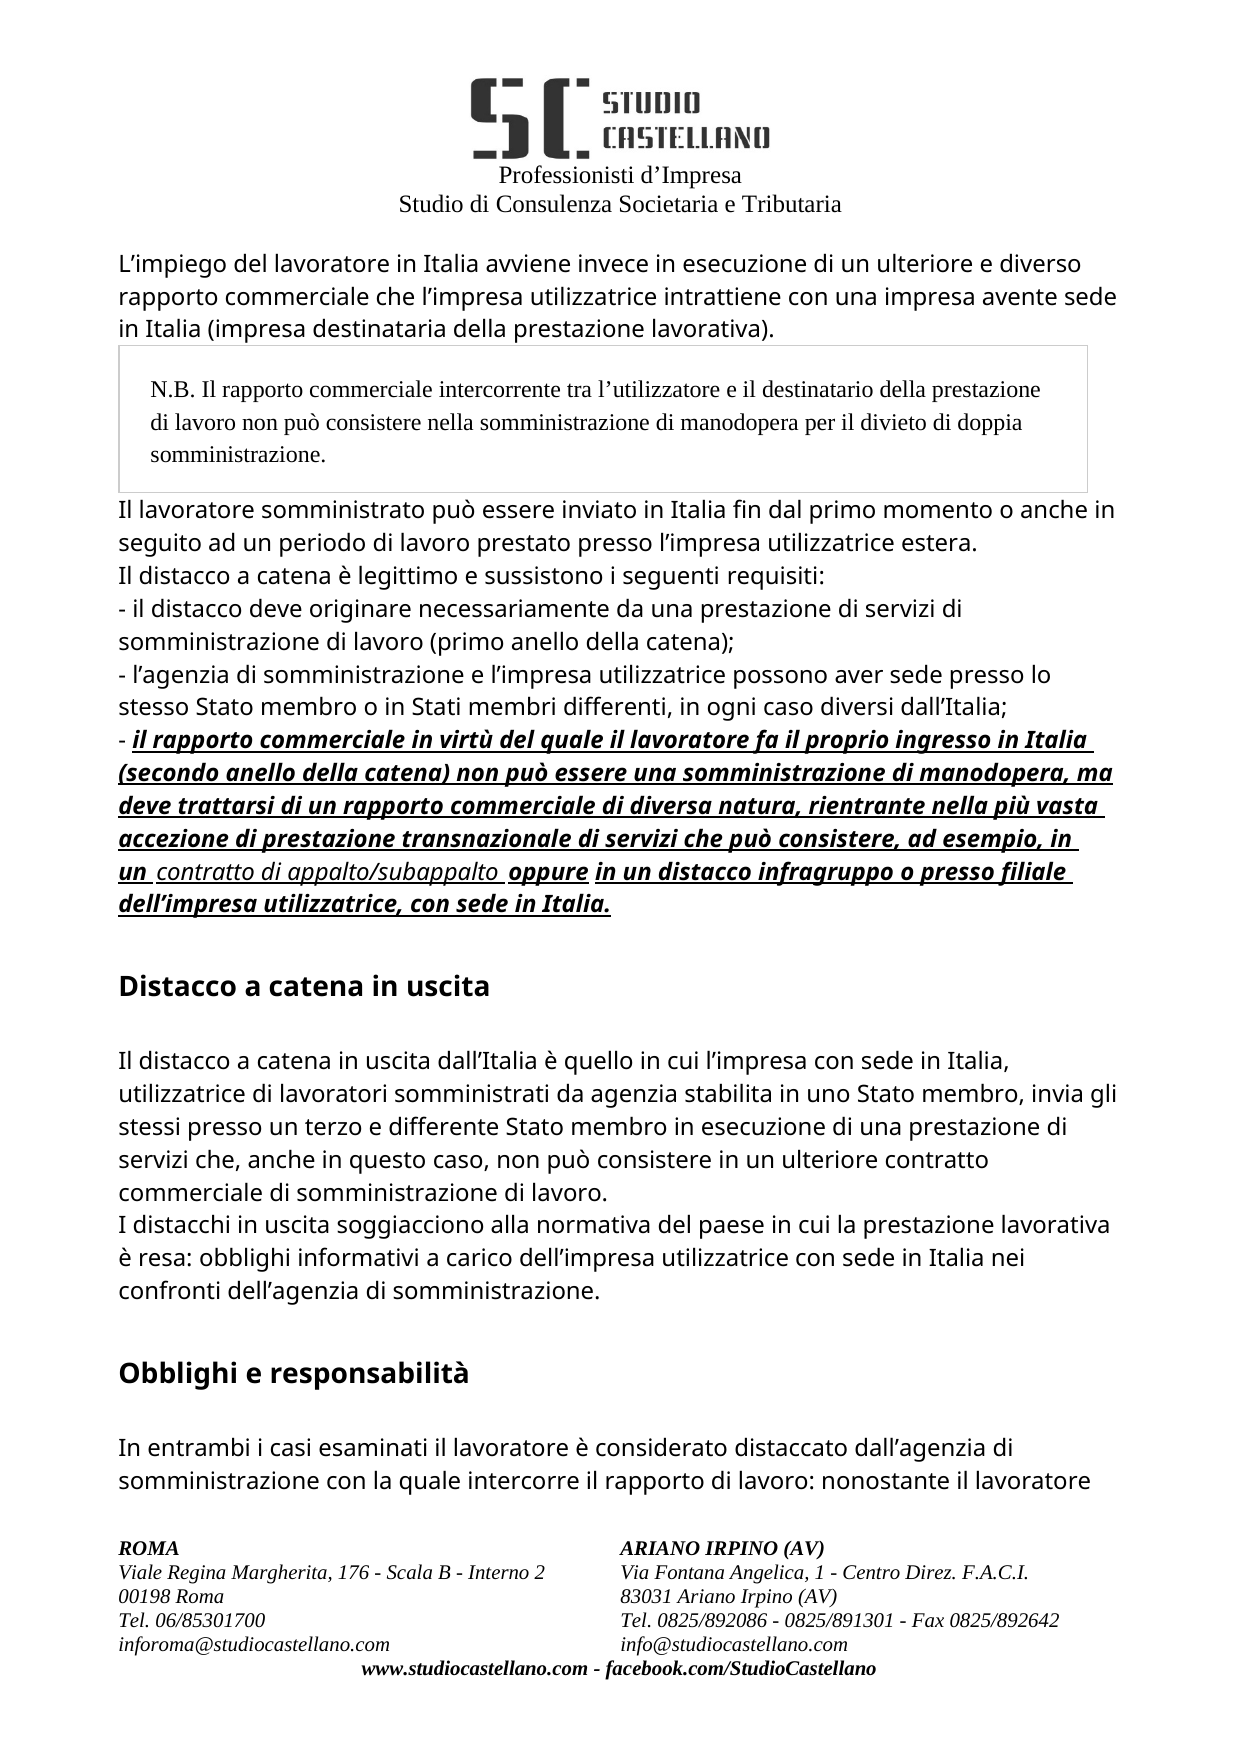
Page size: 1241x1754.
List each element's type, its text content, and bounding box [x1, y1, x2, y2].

subtitle Obblighi e responsabilità [118, 1353, 1122, 1392]
subtitle Distacco a catena in uscita [118, 967, 1122, 1005]
text - il rapporto commerciale in virtù del quale il lavoratore fa il proprio ingresso in Italia (secondo anello della catena) non può essere una somministrazione di manodopera, ma deve trattarsi di un rapporto commerciale di diversa natura, rientrante nella più vasta accezione di prestazione transnazionale di servizi che può consistere, ad esempio, in un contratto di appalto/subappalto oppure in un distacco infragruppo o presso filiale dell’impresa utilizzatrice, con sede in Italia. [118, 723, 1122, 920]
text I distacchi in uscita soggiacciono alla normativa del paese in cui la prestazione lavorativa è resa: obblighi informativi a carico dell’impresa utilizzatrice con sede in Italia nei confronti dell’agenzia di somministrazione. [118, 1208, 1122, 1306]
text - il distacco deve originare necessariamente da una prestazione di servizi di somministrazione di lavoro (primo anello della catena); [118, 592, 1122, 657]
text Il distacco a catena in uscita dall’Italia è quello in cui l’impresa con sede in Italia, utilizzatrice di lavoratori somministrati da agenzia stabilita in uno Stato membro, invia gli stessi presso un terzo e differente Stato membro in esecuzione di una prestazione di servizi che, anche in questo caso, non può consistere in un ulteriore contratto commerciale di somministrazione di lavoro. [118, 1044, 1122, 1208]
text Il distacco a catena è legittimo e sussistono i seguenti requisiti: [118, 559, 1122, 592]
text Il lavoratore somministrato può essere inviato in Italia fin dal primo momento o anche in seguito ad un periodo di lavoro prestato presso l’impresa utilizzatrice estera. [118, 493, 1122, 559]
text - l’agenzia di somministrazione e l’impresa utilizzatrice possono aver sede presso lo stesso Stato membro o in Stati membri differenti, in ogni caso diversi dall’Italia; [118, 657, 1122, 723]
table_header N.B. Il rapporto commerciale intercorrente tra l’utilizzatore e il destinatario della prestazione di lavoro non può consistere nella somministrazione di manodopera per il divieto di doppia somministrazione. [120, 346, 1087, 492]
picture [468, 75, 772, 162]
text L’impiego del lavoratore in Italia avviene invece in esecuzione di un ulteriore e diverso rapporto commerciale che l’impresa utilizzatrice intrattiene con una impresa avente sede in Italia (impresa destinataria della prestazione lavorativa). [118, 246, 1122, 345]
